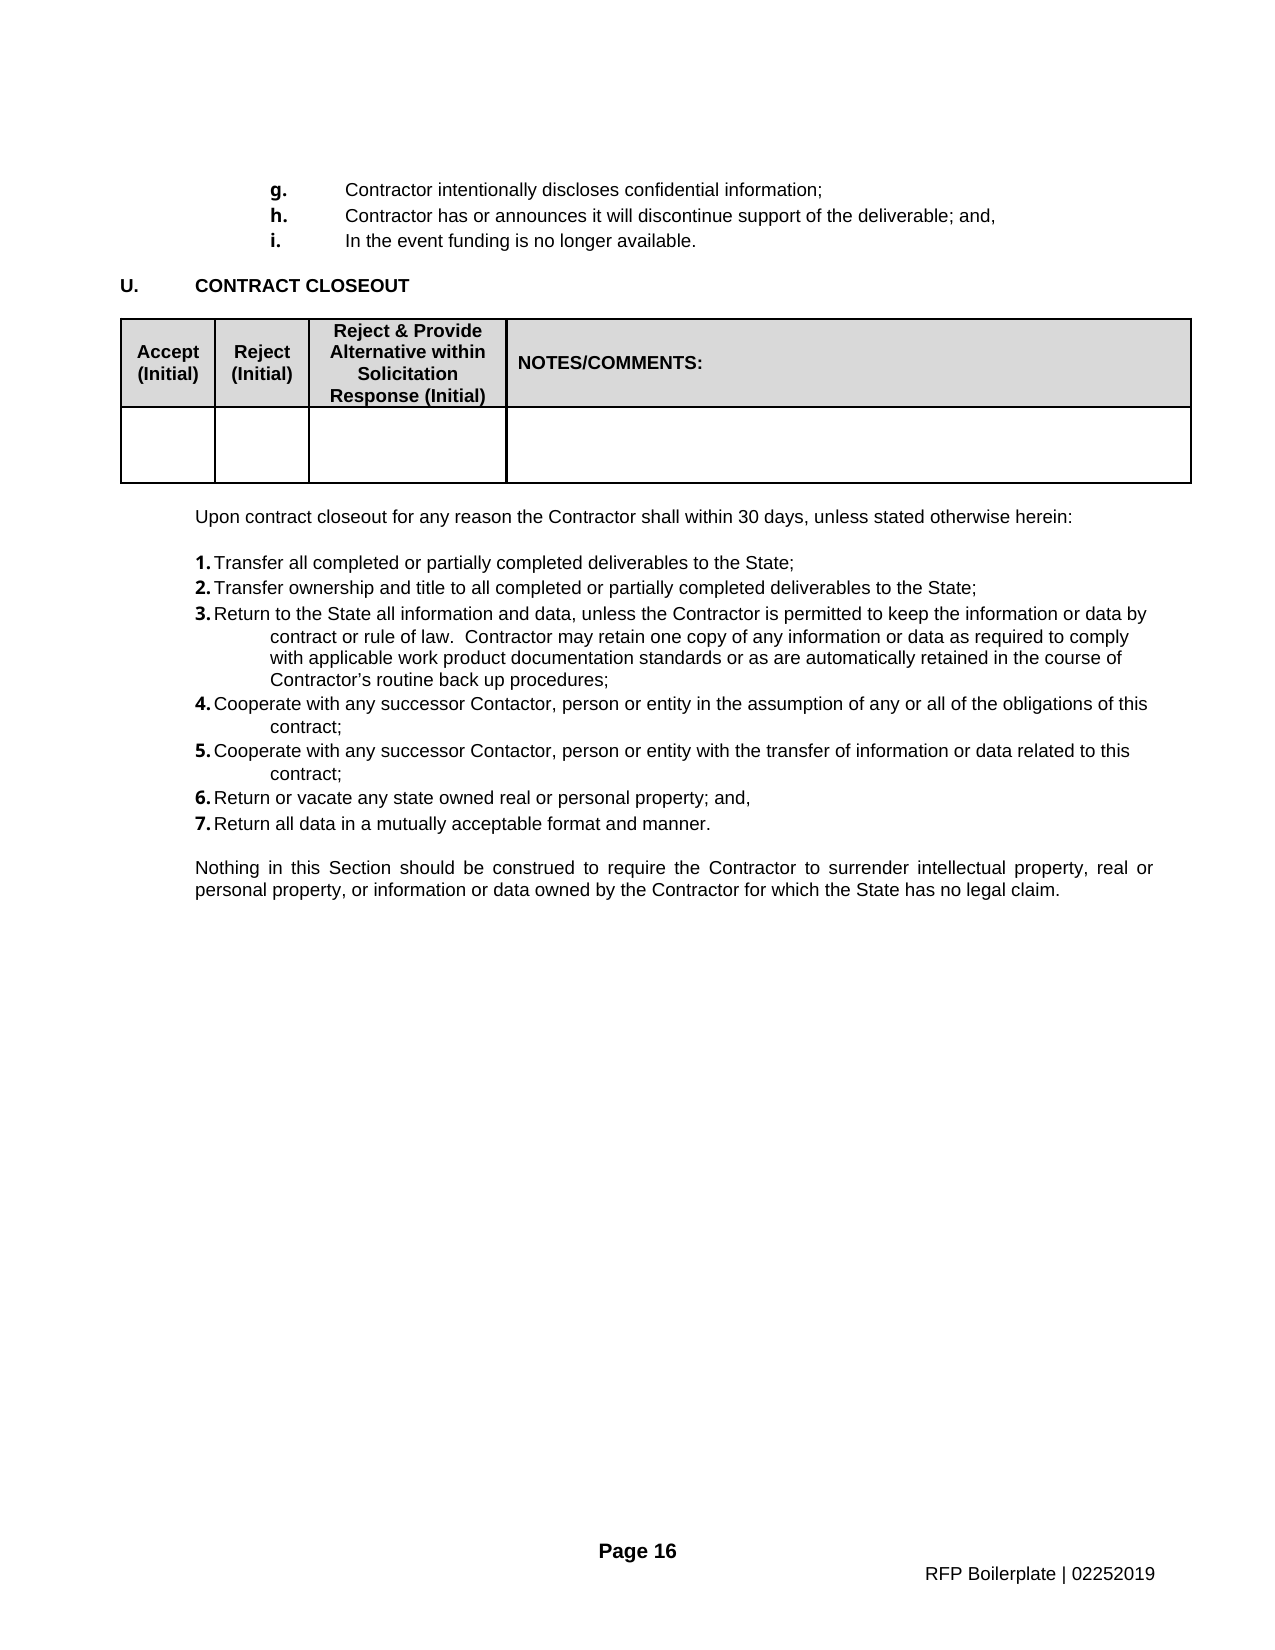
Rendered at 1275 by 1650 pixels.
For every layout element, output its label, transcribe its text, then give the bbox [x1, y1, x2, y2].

text Nothing in this Section should be construed to require the Contractor to surrender intellectual property, real or personal property, or information or data owned by the Contractor for which the State has no legal claim. [195, 857, 1155, 900]
text Return or vacate any state owned real or personal property; and, [195, 784, 1155, 810]
text Return to the State all information and data, unless the Contractor is permitted to keep the information or data by contract or rule of law. Contractor may retain one copy of any information or data as required to comply with applicable work product documentation standards or as are automatically retained in the course of Contractor’s routine back up procedures; [195, 600, 1155, 690]
text Cooperate with any successor Contactor, person or entity in the assumption of any or all of the obligations of this contract; [195, 690, 1155, 737]
text Upon contract closeout for any reason the Contractor shall within 30 days, unless stated otherwise herein: [195, 506, 1155, 527]
table_cell [216, 408, 308, 482]
text In the event funding is no longer available. [270, 227, 1155, 253]
text Transfer all completed or partially completed deliverables to the State; [195, 549, 1155, 574]
text Return all data in a mutually acceptable format and manner. [195, 810, 1155, 836]
table_cell [122, 408, 214, 482]
table_header Reject & Provide Alternative within Solicitation Response (Initial) [310, 320, 505, 406]
list CONTRACT CLOSEOUT [120, 274, 1155, 296]
text Contractor intentionally discloses confidential information; [270, 176, 1155, 202]
text Cooperate with any successor Contactor, person or entity with the transfer of information or data related to this contract; [195, 737, 1155, 784]
table_header Accept (Initial) [122, 320, 214, 406]
text Transfer ownership and title to all completed or partially completed deliverables to the State; [195, 574, 1155, 600]
table_header NOTES/COMMENTS: [508, 320, 1190, 406]
table_cell [310, 408, 505, 482]
table_header Reject (Initial) [216, 320, 308, 406]
table_cell [508, 408, 1190, 482]
text Contractor has or announces it will discontinue support of the deliverable; and, [270, 202, 1155, 227]
